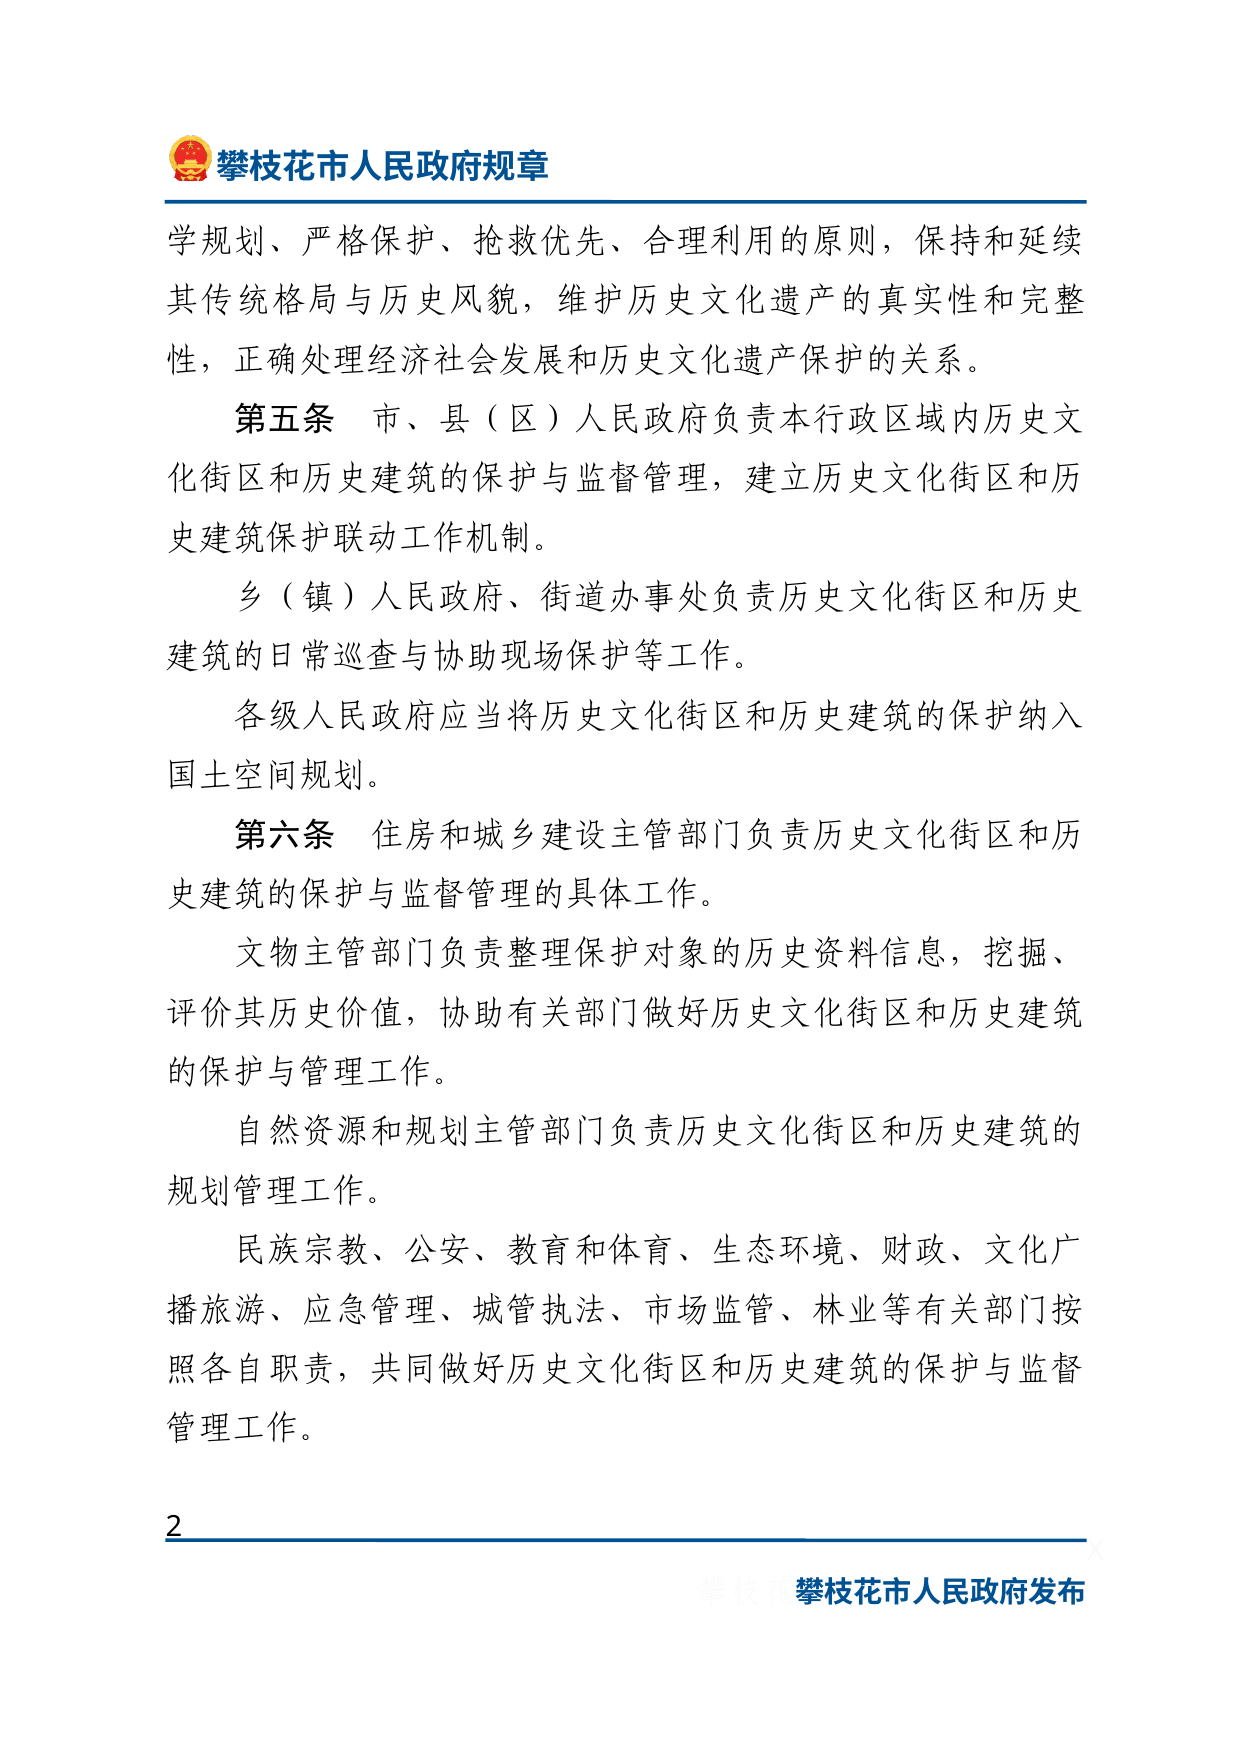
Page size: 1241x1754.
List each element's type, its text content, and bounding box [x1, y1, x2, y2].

text 民族宗教、公安、教育和体育、生态环境、财政、文化广播旅游、应急管理、城管执法、市场监管、林业等有关部门按照各自职责，共同做好历史文化街区和历史建筑的保护与监督管理工作。 [165, 1214, 1087, 1452]
text 各级人民政府应当将历史文化街区和历史建筑的保护纳入国土空间规划。 [165, 680, 1087, 798]
text 文物主管部门负责整理保护对象的历史资料信息，挖掘、评价其历史价值，协助有关部门做好历史文化街区和历史建筑的保护与管理工作。 [165, 917, 1087, 1095]
text 第六条 住房和城乡建设主管部门负责历史文化街区和历史建筑的保护与监督管理的具体工作。 [165, 798, 1087, 917]
text 第四条 历史文化街区和历史建筑的保护管理应当遵循科学规划、严格保护、抢救优先、合理利用的原则，保持和延续其传统格局与历史风貌，维护历史文化遗产的真实性和完整性，正确处理经济社会发展和历史文化遗产保护的关系。 [165, 205, 1087, 383]
picture [165, 134, 216, 185]
text 自然资源和规划主管部门负责历史文化街区和历史建筑的规划管理工作。 [165, 1095, 1087, 1214]
text 乡（镇）人民政府、街道办事处负责历史文化街区和历史建筑的日常巡查与协助现场保护等工作。 [165, 561, 1087, 680]
text 第五条 市、县（区）人民政府负责本行政区域内历史文化街区和历史建筑的保护与监督管理，建立历史文化街区和历史建筑保护联动工作机制。 [165, 383, 1087, 561]
